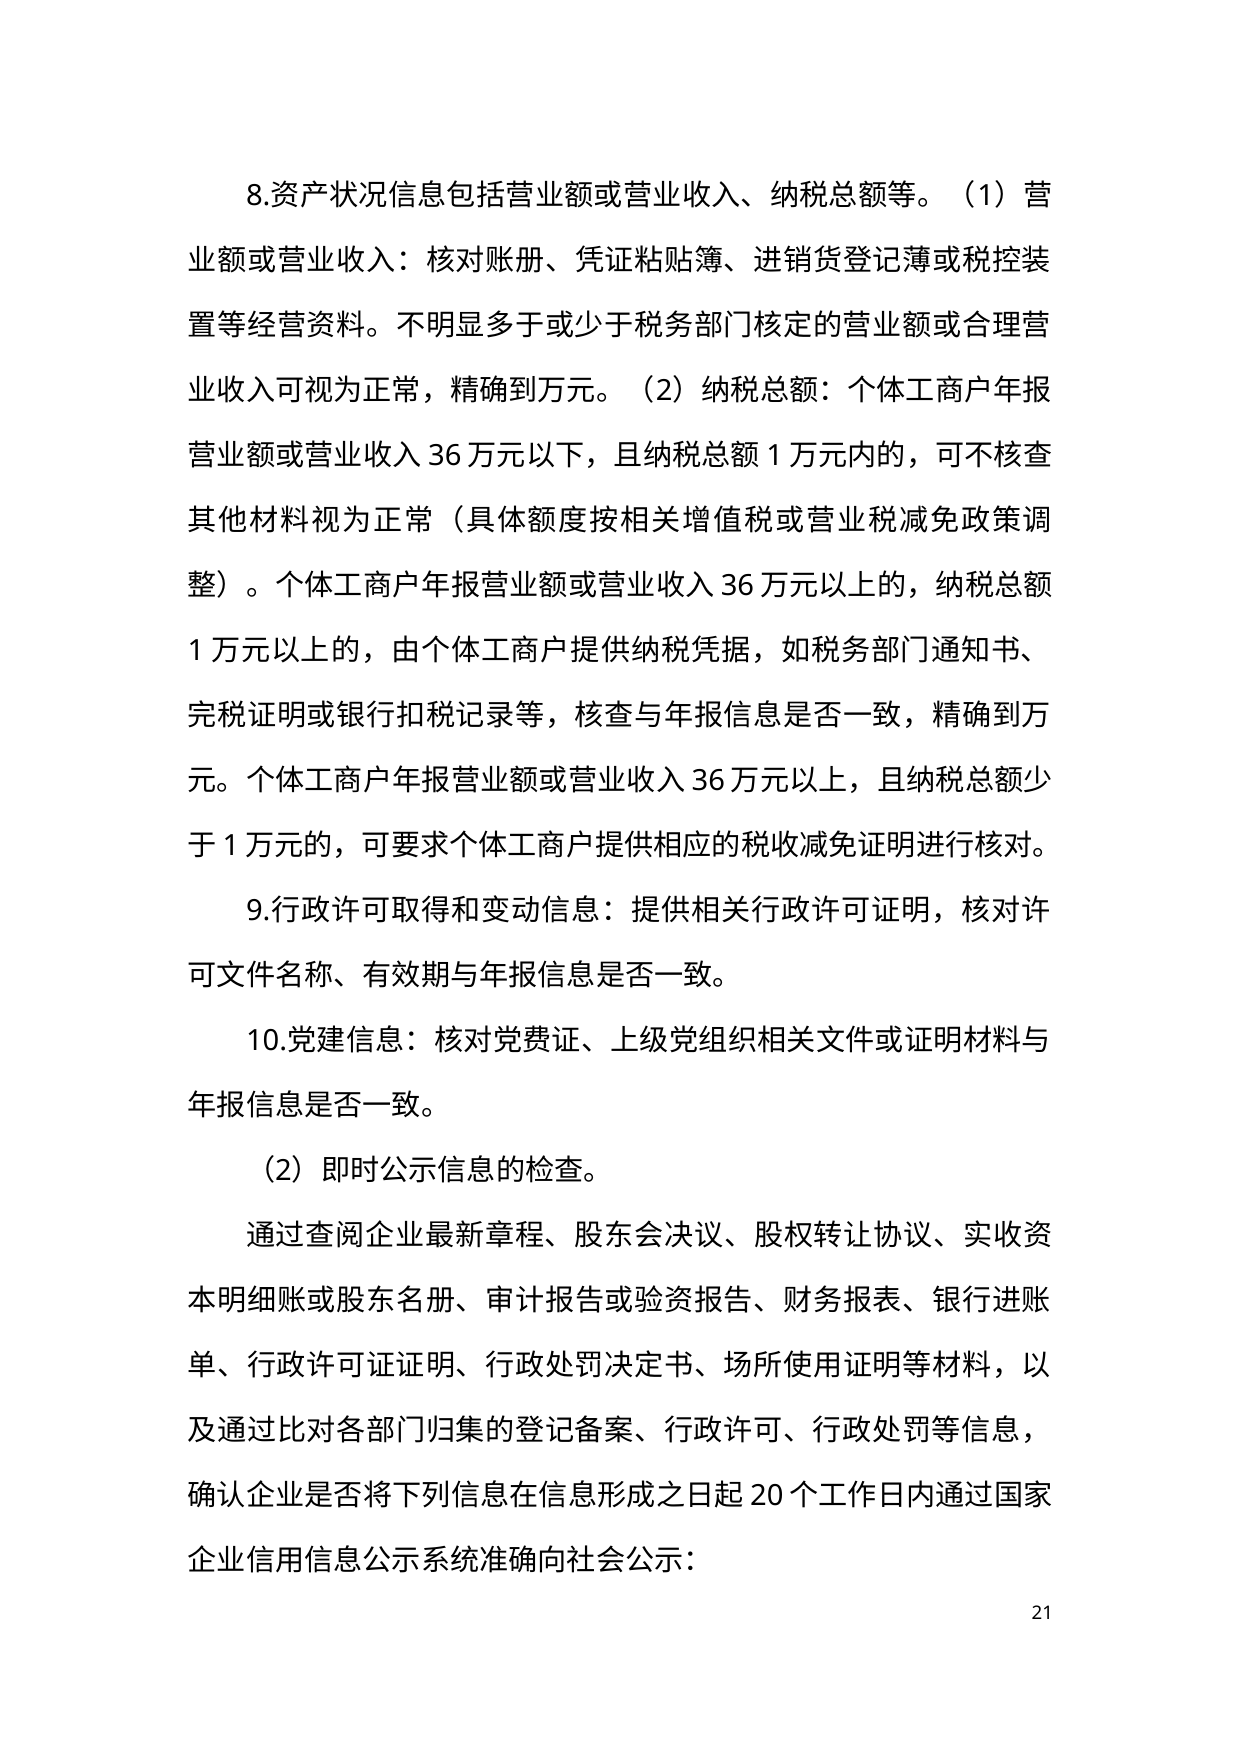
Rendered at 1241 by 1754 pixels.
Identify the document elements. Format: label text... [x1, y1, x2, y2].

text 9.行政许可取得和变动信息：提供相关行政许可证明，核对许可文件名称、有效期与年报信息是否一致。 [187, 875, 1053, 1005]
text 8.资产状况信息包括营业额或营业收入、纳税总额等。（1）营业额或营业收入：核对账册、凭证粘贴簿、进销货登记薄或税控装置等经营资料。不明显多于或少于税务部门核定的营业额或合理营业收入可视为正常，精确到万元。（2）纳税总额：个体工商户年报营业额或营业收入36万元以下，且纳税总额1万元内的，可不核查其他材料视为正常（具体额度按相关增值税或营业税减免政策调整）。个体工商户年报营业额或营业收入36万元以上的，纳税总额1万元以上的，由个体工商户提供纳税凭据，如税务部门通知书、完税证明或银行扣税记录等，核查与年报信息是否一致，精确到万元。个体工商户年报营业额或营业收入36万元以上，且纳税总额少于1万元的，可要求个体工商户提供相应的税收减免证明进行核对。 [187, 160, 1053, 875]
text （2）即时公示信息的检查。 [187, 1135, 1053, 1200]
text 通过查阅企业最新章程、股东会决议、股权转让协议、实收资本明细账或股东名册、审计报告或验资报告、财务报表、银行进账单、行政许可证证明、行政处罚决定书、场所使用证明等材料，以及通过比对各部门归集的登记备案、行政许可、行政处罚等信息，确认企业是否将下列信息在信息形成之日起20个工作日内通过国家企业信用信息公示系统准确向社会公示： [187, 1200, 1053, 1590]
text 10.党建信息：核对党费证、上级党组织相关文件或证明材料与年报信息是否一致。 [187, 1005, 1053, 1135]
